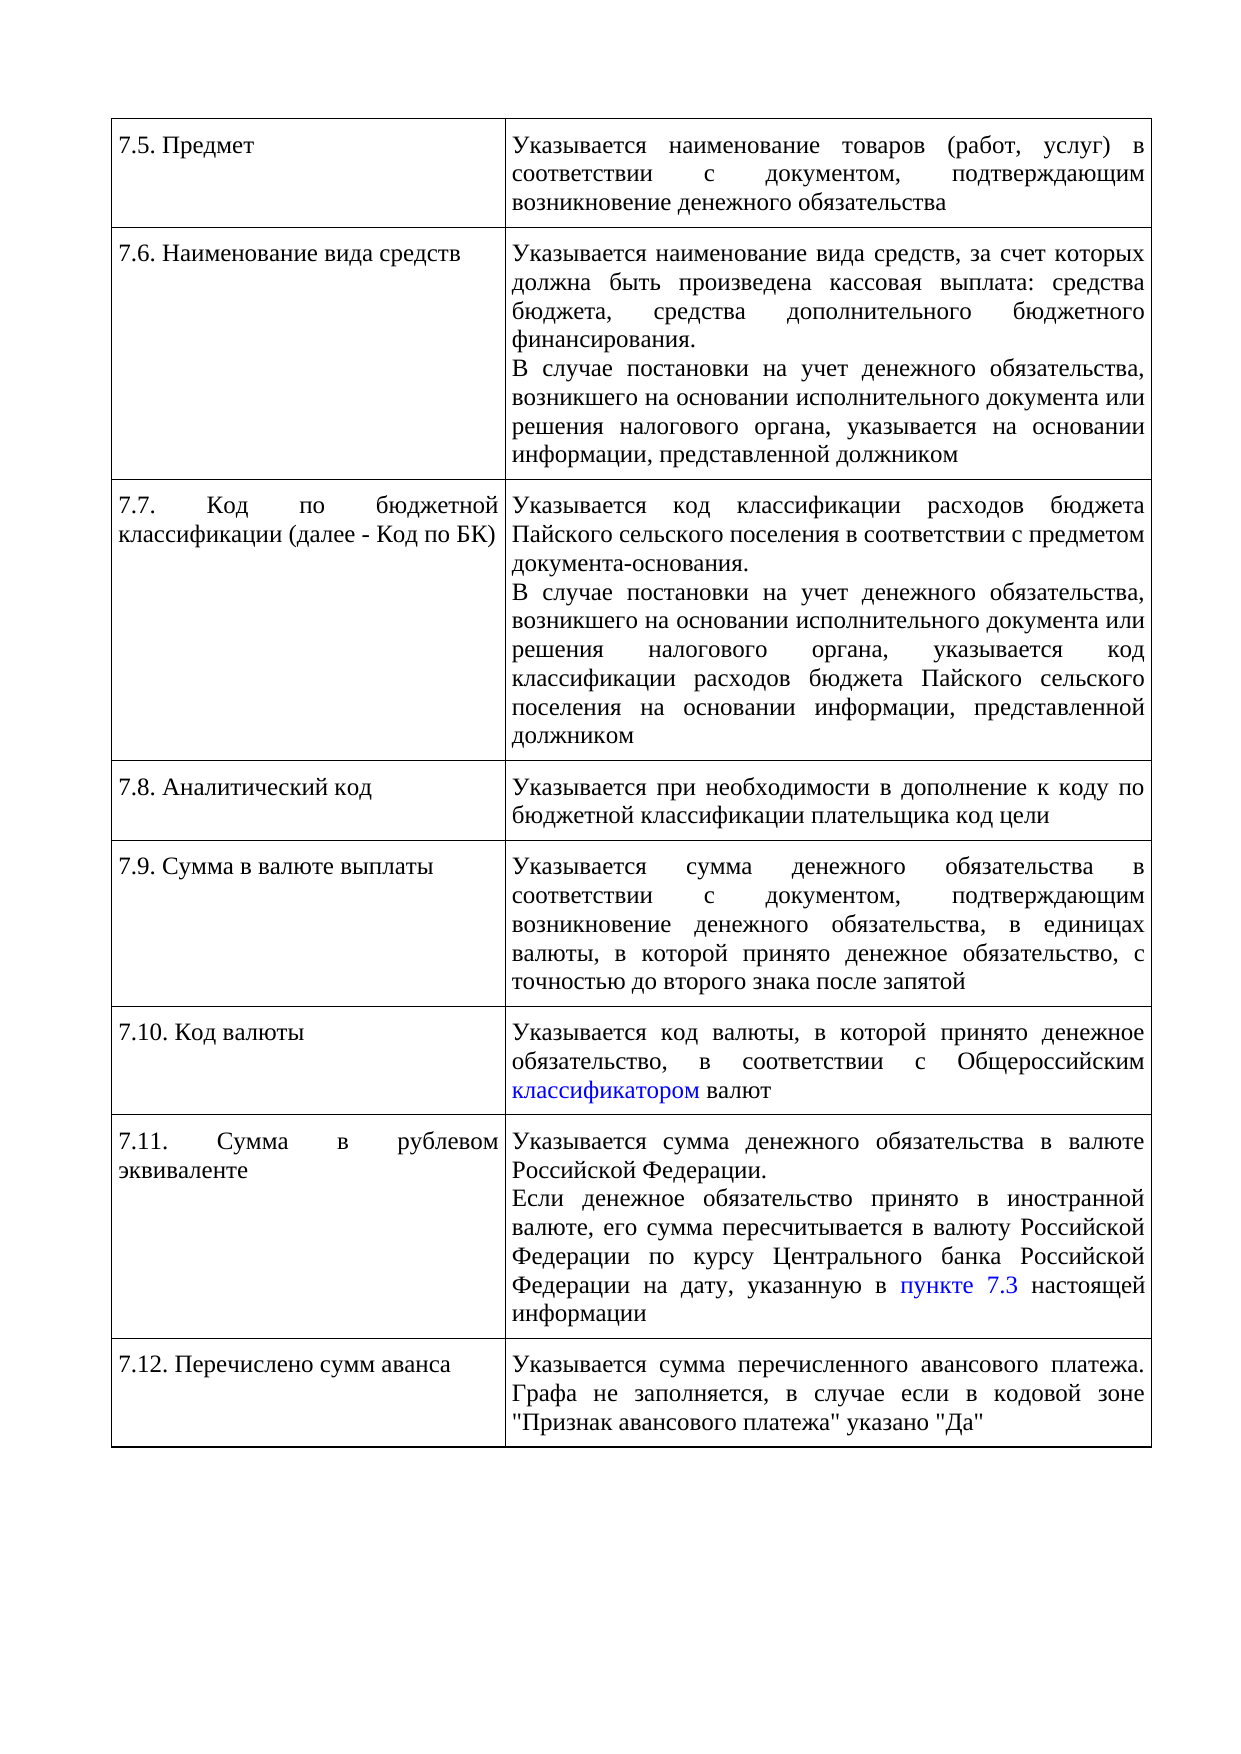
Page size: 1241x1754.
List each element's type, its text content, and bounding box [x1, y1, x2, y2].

table_cell 7.11. Сумма в рублевом эквиваленте [112, 1115, 505, 1338]
table_cell 7.8. Аналитический код [112, 761, 505, 840]
table_cell 7.9. Сумма в валюте выплаты [112, 841, 505, 1006]
table_cell Указывается сумма перечисленного авансового платежа. Графа не заполняется, в случае если в кодовой зоне "Признак авансового платежа" указано "Да" [506, 1339, 1151, 1446]
table_cell Указывается код валюты, в которой принято денежное обязательство, в соответствии с Общероссийским классификатором валют [506, 1007, 1151, 1114]
table_cell Указывается код классификации расходов бюджета Пайского сельского поселения в соответствии с предметом документа-основания. В случае постановки на учет денежного обязательства, возникшего на основании исполнительного документа или решения налогового органа, указывается код классификации расходов бюджета Пайского сельского поселения на основании информации, представленной должником [506, 480, 1151, 760]
table_cell Указывается наименование товаров (работ, услуг) в соответствии с документом, подтверждающим возникновение денежного обязательства [506, 119, 1151, 227]
table_cell Указывается при необходимости в дополнение к коду по бюджетной классификации плательщика код цели [506, 761, 1151, 840]
table_cell Указывается сумма денежного обязательства в валюте Российской Федерации. Если денежное обязательство принято в иностранной валюте, его сумма пересчитывается в валюту Российской Федерации по курсу Центрального банка Российской Федерации на дату, указанную в пункте 7.3 настоящей информации [506, 1115, 1151, 1338]
table_cell 7.7. Код по бюджетной классификации (далее - Код по БК) [112, 480, 505, 760]
table_cell 7.12. Перечислено сумм аванса [112, 1339, 505, 1446]
table_cell Указывается наименование вида средств, за счет которых должна быть произведена кассовая выплата: средства бюджета, средства дополнительного бюджетного финансирования. В случае постановки на учет денежного обязательства, возникшего на основании исполнительного документа или решения налогового органа, указывается на основании информации, представленной должником [506, 228, 1151, 479]
table_cell Указывается сумма денежного обязательства в соответствии с документом, подтверждающим возникновение денежного обязательства, в единицах валюты, в которой принято денежное обязательство, с точностью до второго знака после запятой [506, 841, 1151, 1006]
table_cell 7.5. Предмет [112, 119, 505, 227]
table_cell 7.6. Наименование вида средств [112, 228, 505, 479]
table_cell 7.10. Код валюты [112, 1007, 505, 1114]
